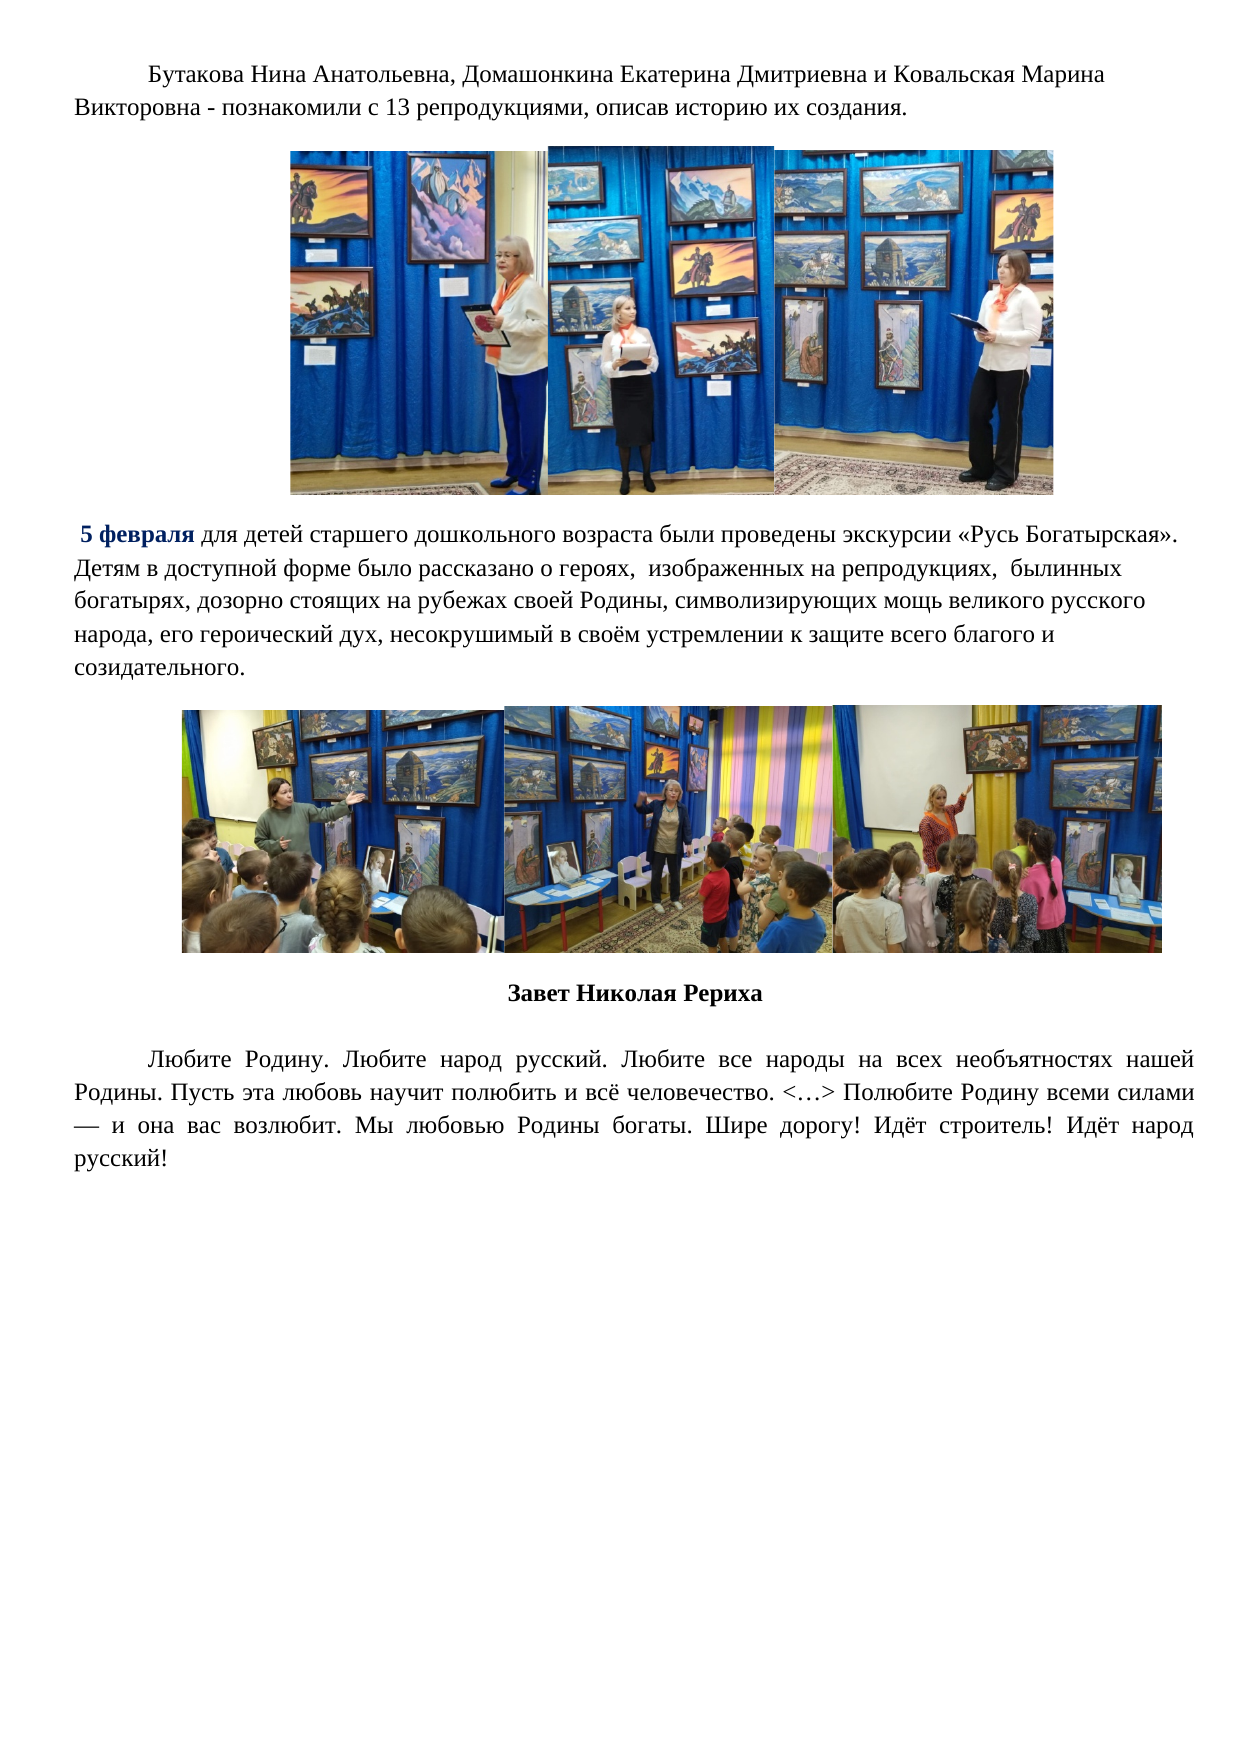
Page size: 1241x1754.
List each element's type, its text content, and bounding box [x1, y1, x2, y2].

picture [181, 705, 1162, 953]
picture [290, 146, 1054, 495]
text 5 февраля для детей старшего дошкольного возраста были проведены экскурсии «Русь Богатырская». Детям в доступной форме было рассказано о героях, изображенных на репродукциях, былинных богатырях, дозорно стоящих на рубежах своей Родины, символизирующих мощь великого русского народа, его героический дух, несокрушимый в своём устремлении к защите всего благого и созидательного. [74, 519, 1196, 680]
text Завет Николая Рериха [74, 978, 1196, 1006]
text Любите Родину. Любите народ русский. Любите все народы на всех необъятностях нашей Родины. Пусть эта любовь научит полюбить и всё человечество. <…> Полюбите Родину всеми силами — и она вас возлюбит. Мы любовью Родины богаты. Шире дорогу! Идёт строитель! Идёт народ русский! [74, 1044, 1196, 1171]
text Бутакова Нина Анатольевна, Домашонкина Екатерина Дмитриевна и Ковальская Марина Викторовна - познакомили с 13 репродукциями, описав историю их создания. [74, 59, 1196, 121]
